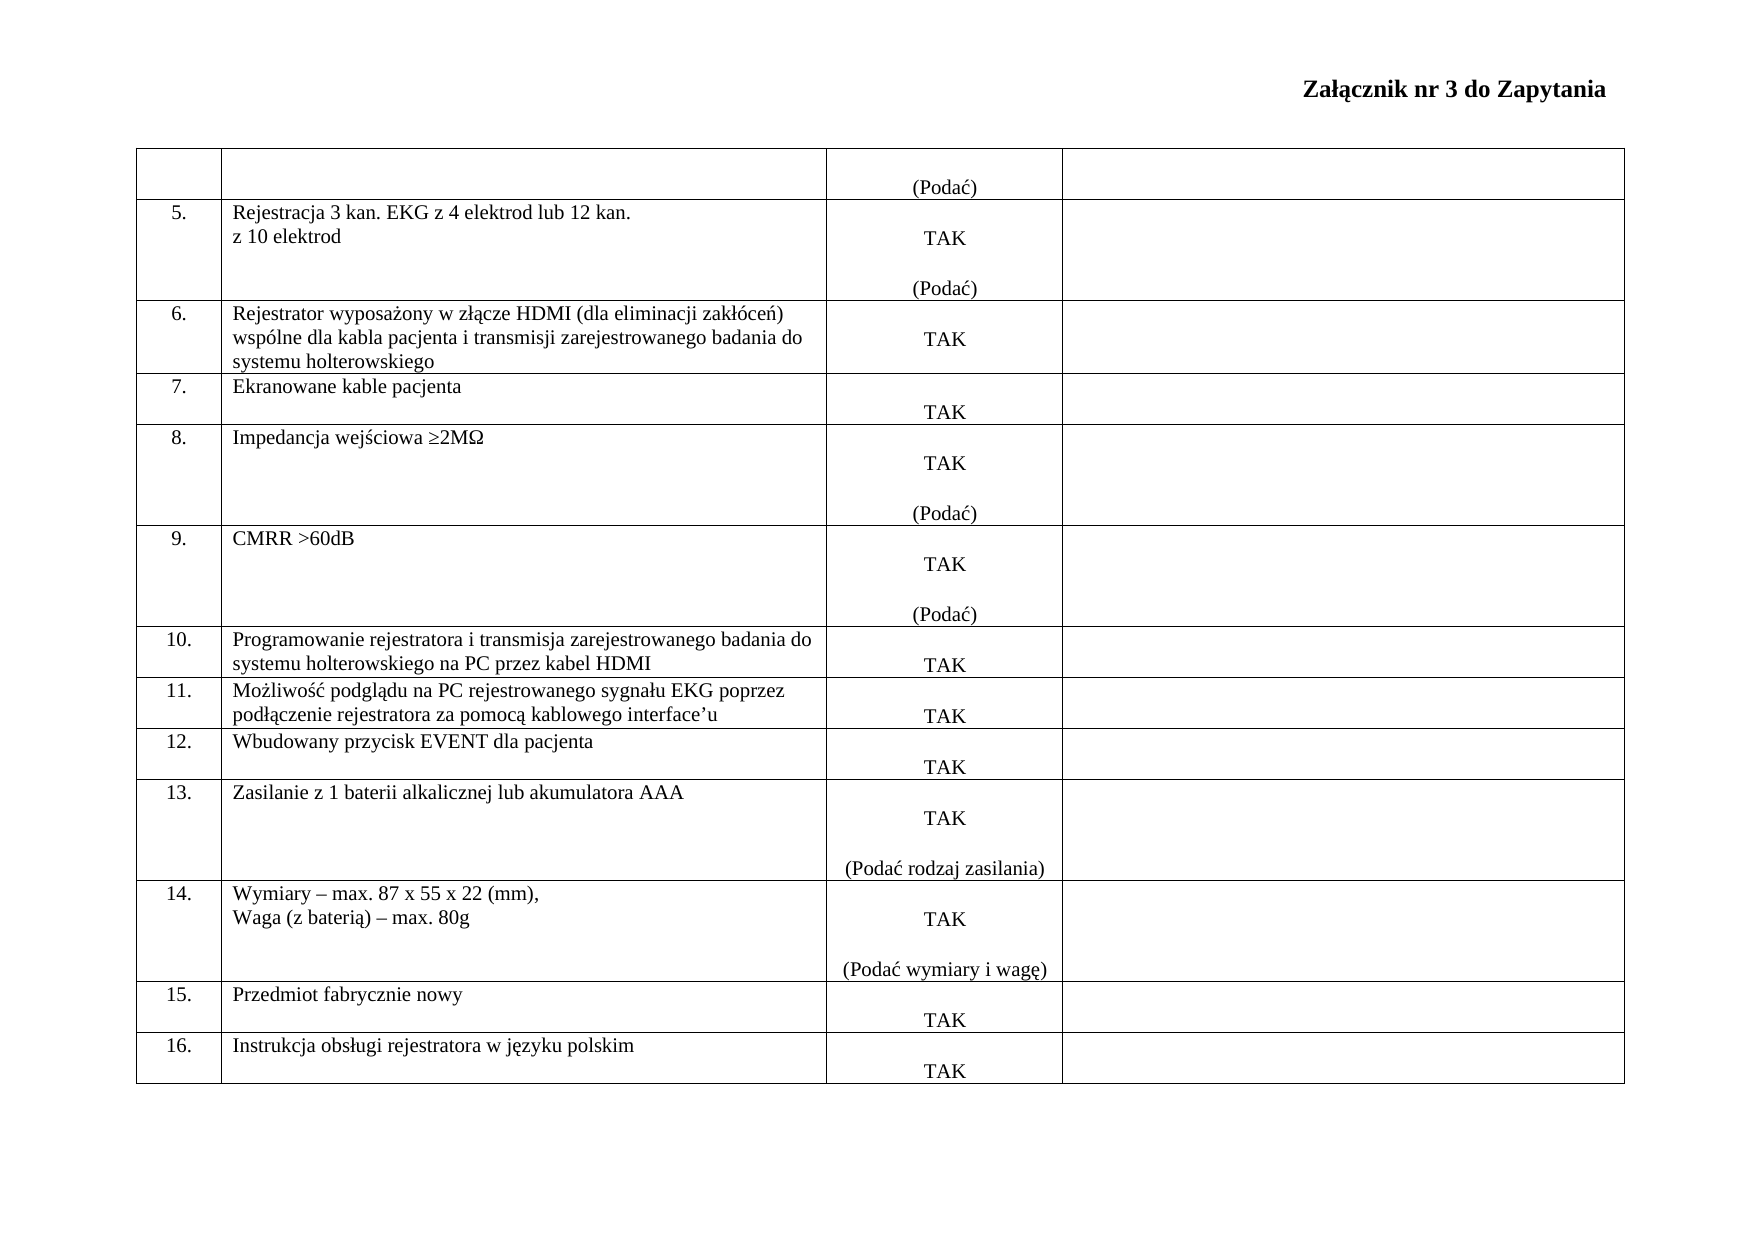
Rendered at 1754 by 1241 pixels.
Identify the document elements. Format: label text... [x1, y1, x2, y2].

table_cell TAK [827, 678, 1062, 728]
table_cell TAK [827, 301, 1062, 373]
table_cell [1063, 881, 1624, 981]
table_cell [1063, 149, 1624, 199]
table_cell TAK (Podać) [827, 200, 1062, 300]
table_cell Rejestrator wyposażony w złącze HDMI (dla eliminacji zakłóceń) wspólne dla kabla pacjenta i transmisji zarejestrowanego badania do systemu holterowskiego [222, 301, 826, 373]
table_cell Impedancja wejściowa ≥2MΩ [222, 425, 826, 525]
table_cell [1063, 729, 1624, 779]
table_cell TAK [827, 982, 1062, 1032]
table_cell [1063, 425, 1624, 525]
table_cell TAK [827, 374, 1062, 424]
table_cell [1063, 982, 1624, 1032]
table_cell [1063, 1033, 1624, 1083]
table_cell 7. [137, 374, 221, 424]
table_cell Wymiary – max. 87 x 55 x 22 (mm), Waga (z baterią) – max. 80g [222, 881, 826, 981]
table_cell [1063, 627, 1624, 677]
table_cell 4. [137, 149, 221, 199]
table_cell 9. [137, 526, 221, 626]
table_cell TAK [827, 627, 1062, 677]
table_cell 8. [137, 425, 221, 525]
table_cell Rejestracja 3 kan. EKG z 4 elektrod lub 12 kan. z 10 elektrod [222, 200, 826, 300]
table_cell TAK [827, 1033, 1062, 1083]
table_cell Zasilanie z 1 baterii alkalicznej lub akumulatora AAA [222, 780, 826, 880]
table_cell [1063, 301, 1624, 373]
table_cell [1063, 678, 1624, 728]
table_cell [1063, 780, 1624, 880]
table_cell CMRR >60dB [222, 526, 826, 626]
table_cell 15. [137, 982, 221, 1032]
table_cell TAK (Podać) [827, 149, 1062, 199]
table_cell TAK [827, 729, 1062, 779]
table_cell 14. [137, 881, 221, 981]
table_cell 13. [137, 780, 221, 880]
table_cell 11. [137, 678, 221, 728]
table_cell 16. [137, 1033, 221, 1083]
table_cell [1063, 374, 1624, 424]
table_cell 5. [137, 200, 221, 300]
table_cell Ekranowane kable pacjenta [222, 374, 826, 424]
table_cell TAK (Podać rodzaj zasilania) [827, 780, 1062, 880]
table_cell 10. [137, 627, 221, 677]
table_cell TAK (Podać) [827, 425, 1062, 525]
table_cell Możliwość podglądu na PC rejestrowanego sygnału EKG poprzez podłączenie rejestratora za pomocą kablowego interface’u [222, 678, 826, 728]
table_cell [222, 149, 826, 199]
table_cell Programowanie rejestratora i transmisja zarejestrowanego badania do systemu holterowskiego na PC przez kabel HDMI [222, 627, 826, 677]
table_cell Przedmiot fabrycznie nowy [222, 982, 826, 1032]
table_cell [1063, 200, 1624, 300]
table_cell 12. [137, 729, 221, 779]
table_cell 6. [137, 301, 221, 373]
table_cell TAK (Podać) [827, 526, 1062, 626]
table_cell TAK (Podać wymiary i wagę) [827, 881, 1062, 981]
table_cell Wbudowany przycisk EVENT dla pacjenta [222, 729, 826, 779]
table_cell Instrukcja obsługi rejestratora w języku polskim [222, 1033, 826, 1083]
table_cell [1063, 526, 1624, 626]
